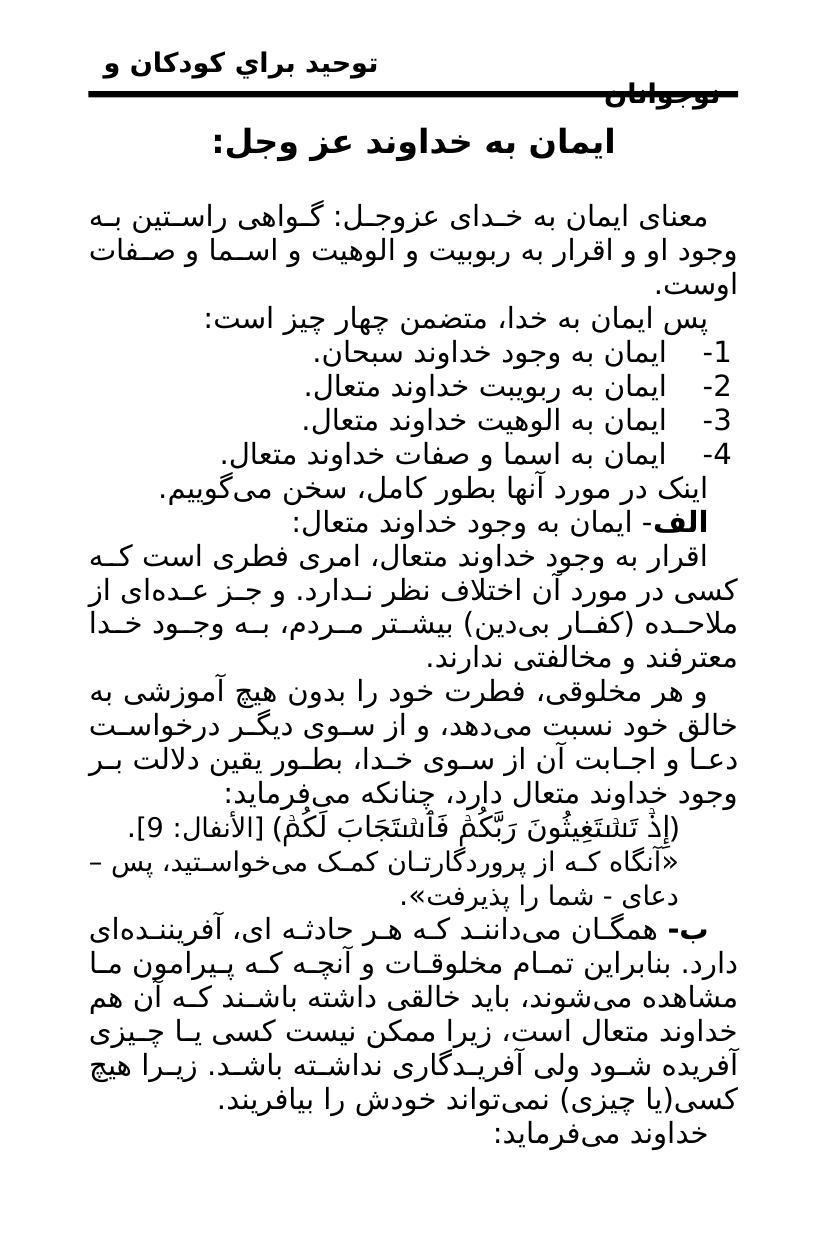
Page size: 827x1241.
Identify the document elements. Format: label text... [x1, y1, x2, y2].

text الف- ایمان به وجود خداوند متعال: [89, 505, 738, 539]
text خداوند می‌فرماید: [89, 1116, 738, 1150]
text ﴿إِذۡ تَسۡتَغِيثُونَ رَبَّكُمۡ فَٱسۡتَجَابَ لَكُمۡ﴾ [الأنفال: 9]. [89, 811, 679, 844]
text ايمان به خداوند عز وجل: [89, 123, 738, 162]
text «آنگاه كه از پروردگارتان كمک می‌خواستید، پس – دعای - شما را پذیرفت». [89, 844, 679, 912]
text ب- همگان می‌دانند كه هر حادثه ای، آفریننده‌ای دارد. بنابراین تمام مخلوقات و آنچه كه پیرامون ما مشاهده می‌شوند، باید خالقی داشته باشند كه آن هم خداوند متعال است، زیرا ممكن نیست كسی یا چیزی آفریده شود ولی آفریدگاری نداشته باشد. زیرا هیچ كسی(یا چیزی) نمی‌تواند خودش را بیافریند. [89, 912, 738, 1116]
text و هر مخلوقی، فطرت خود را بدون هیچ آموزشی به خالق خود نسبت می‌دهد، و از سوی دیگر درخواست دعا و اجابت آن از سوی خدا، بطور یقین دلالت بر وجود خداوند متعال دارد، چنانكه می‌فرماید: [89, 675, 738, 811]
list ایمان به وجود خداوند سبحان. [89, 335, 703, 369]
list ایمان به ربویبت خداوند متعال. [89, 369, 703, 403]
text اینک در مورد آنها بطور كامل، سخن می‌گوییم. [89, 471, 738, 505]
list ایمان به اسما و صفات خداوند متعال. [89, 437, 703, 471]
text معنای ایمان به خدای عز‌وجل: گواهی راستین به وجود او و اقرار به ربوبیت و الوهیت و اسما و صفات اوست. [89, 199, 738, 301]
list ایمان به الوهیت خداوند متعال. [89, 403, 703, 437]
text پس ایمان به خدا، متضمن چهار چیز است: [89, 301, 738, 335]
text اقرار به وجود خداوند متعال، امری فطری است كه كسی در مورد آن اختلاف نظر ندارد. و جز عده‌ای از ملاحده (كفار بی‌دین) بیشتر مردم، به وجود خدا معترفند و مخالفتی ندارند. [89, 539, 738, 675]
